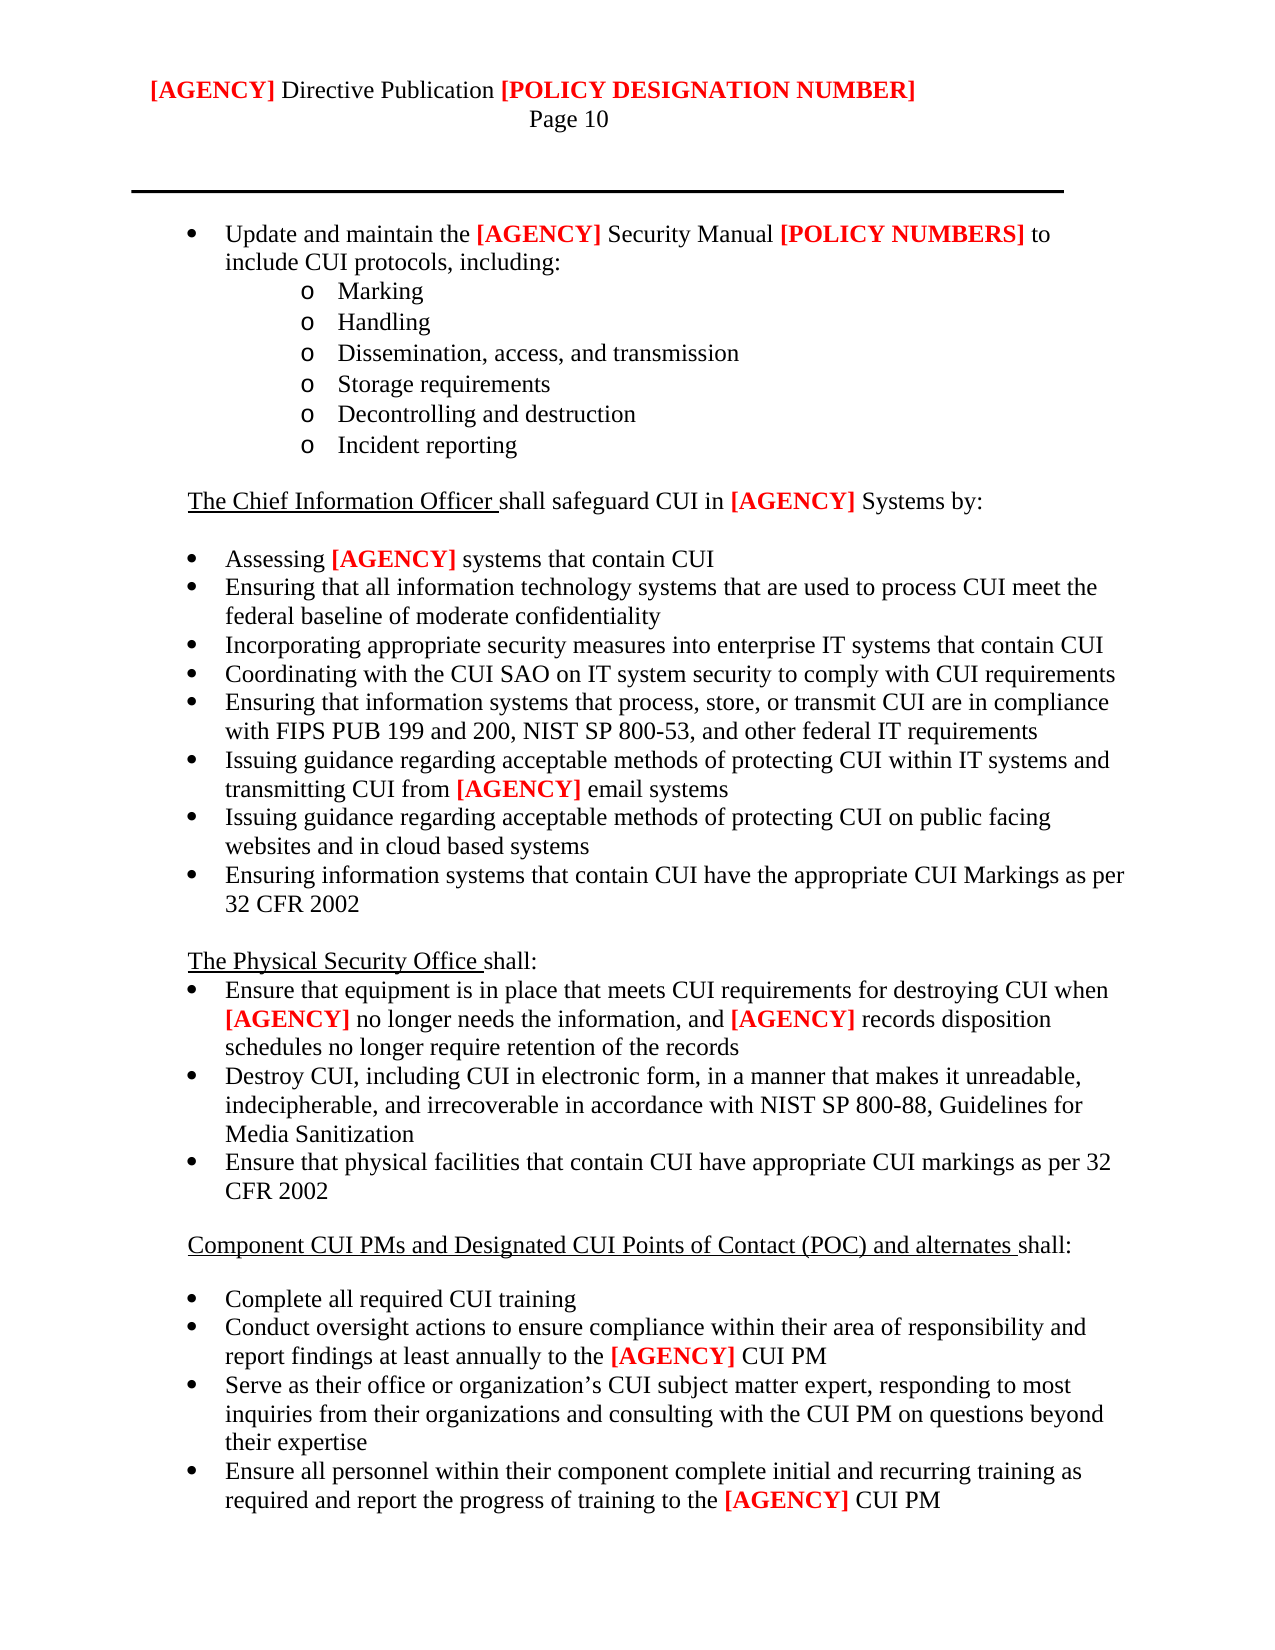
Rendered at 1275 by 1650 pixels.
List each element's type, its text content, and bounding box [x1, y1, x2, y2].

list Assessing [AGENCY] systems that contain CUI [187, 544, 1125, 572]
list Handling [300, 307, 1125, 338]
list Storage requirements [300, 369, 1125, 399]
list Update and maintain the [AGENCY] Security Manual [POLICY NUMBERS] to include CUI protocols, including: [187, 219, 1125, 276]
text The Chief Information Officer shall safeguard CUI in [AGENCY] Systems by: [187, 486, 1125, 515]
list Ensure that physical facilities that contain CUI have appropriate CUI markings as per 32 CFR 2002 [187, 1147, 1125, 1205]
list Marking [300, 276, 1125, 307]
list Serve as their office or organization’s CUI subject matter expert, responding to most inquiries from their organizations and consulting with the CUI PM on questions beyond their expertise [187, 1370, 1125, 1456]
list Coordinating with the CUI SAO on IT system security to comply with CUI requirements [187, 659, 1125, 687]
list Issuing guidance regarding acceptable methods of protecting CUI within IT systems and transmitting CUI from [AGENCY] email systems [187, 745, 1125, 802]
text Component CUI PMs and Designated CUI Points of Contact (POC) and alternates shall: [187, 1230, 1125, 1259]
list Ensuring that information systems that process, store, or transmit CUI are in compliance with FIPS PUB 199 and 200, NIST SP 800-53, and other federal IT requirements [187, 687, 1125, 745]
list Ensuring that all information technology systems that are used to process CUI meet the federal baseline of moderate confidentiality [187, 572, 1125, 630]
list Decontrolling and destruction [300, 399, 1125, 430]
list Ensure all personnel within their component complete initial and recurring training as required and report the progress of training to the [AGENCY] CUI PM [187, 1456, 1125, 1514]
list Incorporating appropriate security measures into enterprise IT systems that contain CUI [187, 630, 1125, 659]
list Ensuring information systems that contain CUI have the appropriate CUI Markings as per 32 CFR 2002 [187, 860, 1125, 917]
list Ensure that equipment is in place that meets CUI requirements for destroying CUI when [AGENCY] no longer needs the information, and [AGENCY] records disposition schedules no longer require retention of the records [187, 975, 1125, 1061]
list Destroy CUI, including CUI in electronic form, in a manner that makes it unreadable, indecipherable, and irrecoverable in accordance with NIST SP 800-88, Guidelines for Media Sanitization [187, 1061, 1125, 1147]
list Dissemination, access, and transmission [300, 338, 1125, 369]
list Incident reporting [300, 430, 1125, 461]
list Complete all required CUI training [187, 1284, 1125, 1312]
list Issuing guidance regarding acceptable methods of protecting CUI on public facing websites and in cloud based systems [187, 802, 1125, 860]
list The Physical Security Office shall: [187, 946, 1125, 975]
list Conduct oversight actions to ensure compliance within their area of responsibility and report findings at least annually to the [AGENCY] CUI PM [187, 1312, 1125, 1370]
